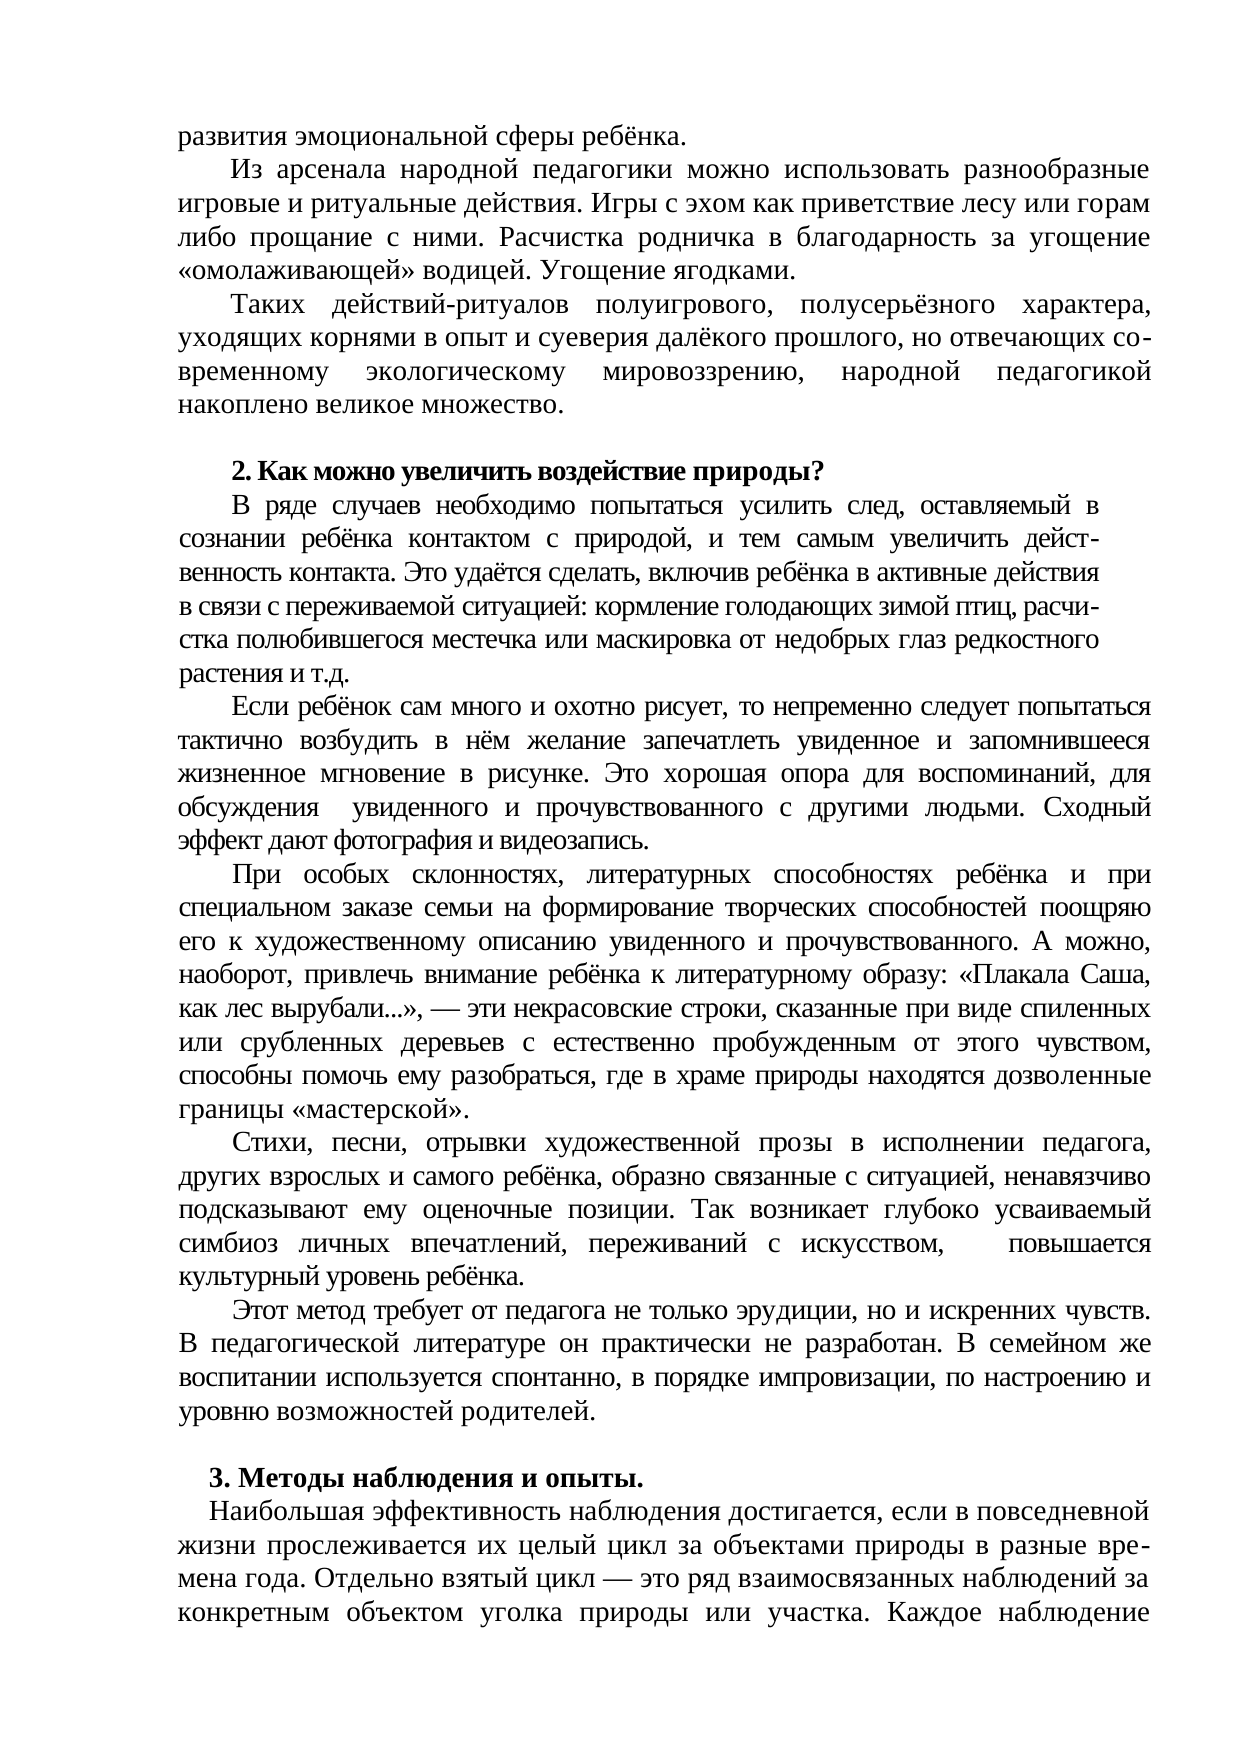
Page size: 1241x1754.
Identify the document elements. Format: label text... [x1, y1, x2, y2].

text 3. Методы наблюдения и опыты. [177, 1460, 1150, 1493]
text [177, 1493, 1150, 1627]
text В ряде случаев необходимо попытаться усилить след, оставляемый в сознании ребёнка контактом с природой, и тем самым увеличить действенность контакта. Это удаётся сделать, включив ребёнка в активные действия в связи с переживаемой ситуацией: кормление голодающих зимой птиц, расчистка полюбившегося местечка или маскировка от недобрых глаз редкостного растения и т.д. [179, 487, 1100, 688]
text Из арсенала народной педагогики можно использовать разнообразные игровые и ритуальные действия. Игры с эхом как приветствие лесу или горам либо прощание с ними. Расчистка родничка в благодарность за угощение «омолаживающей» водицей. Угощение ягодками. [177, 152, 1150, 286]
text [177, 118, 1152, 152]
text Если ребёнок сам много и охотно рисует, то непременно следует попытаться тактично возбудить в нём желание запечатлеть увиденное и запомнившееся жизненное мгновение в рисунке. Это хорошая опора для воспоминаний, для обсуждения увиденного и прочувствованного с другими людьми. Сходный эффект дают фотография и видеозапись. [177, 688, 1152, 856]
text Таких действий-ритуалов полуигрового, полусерьёзного характера, уходящих корнями в опыт и суеверия далёкого прошлого, но отвечающих современному экологическому мировоззрению, народной педагогикой накоплено великое множество. [178, 286, 1152, 420]
text При особых склонностях, литературных способностях ребёнка и при специальном заказе семьи на формирование творческих способностей поощряю его к художественному описанию увиденного и прочувствованного. А можно, наоборот, привлечь внимание ребёнка к литературному образу: «Плакала Саша, как лес вырубали...», — эти некрасовские строки, сказанные при виде спиленных или срубленных деревьев с естественно пробужденным от этого чувством, способны помочь ему разобраться, где в храме природы находятся дозволенные границы «мастерской». [178, 856, 1152, 1124]
text Этот метод требует от педагога не только эрудиции, но и искренних чувств. В педагогической литературе он практически не разработан. В семейном же воспитании используется спонтанно, в порядке импровизации, по настроению и уровню возможностей родителей. [178, 1292, 1152, 1426]
text Стихи, песни, отрывки художественной прозы в исполнении педагога, других взрослых и самого ребёнка, образно связанные с ситуацией, ненавязчиво подсказывают ему оценочные позиции. Так возникает глубоко усваиваемый симбиоз личных впечатлений, переживаний с искусством, повышается культурный уровень ребёнка. [178, 1124, 1152, 1292]
text 2. Как можно увеличить воздействие природы? [179, 453, 1100, 487]
